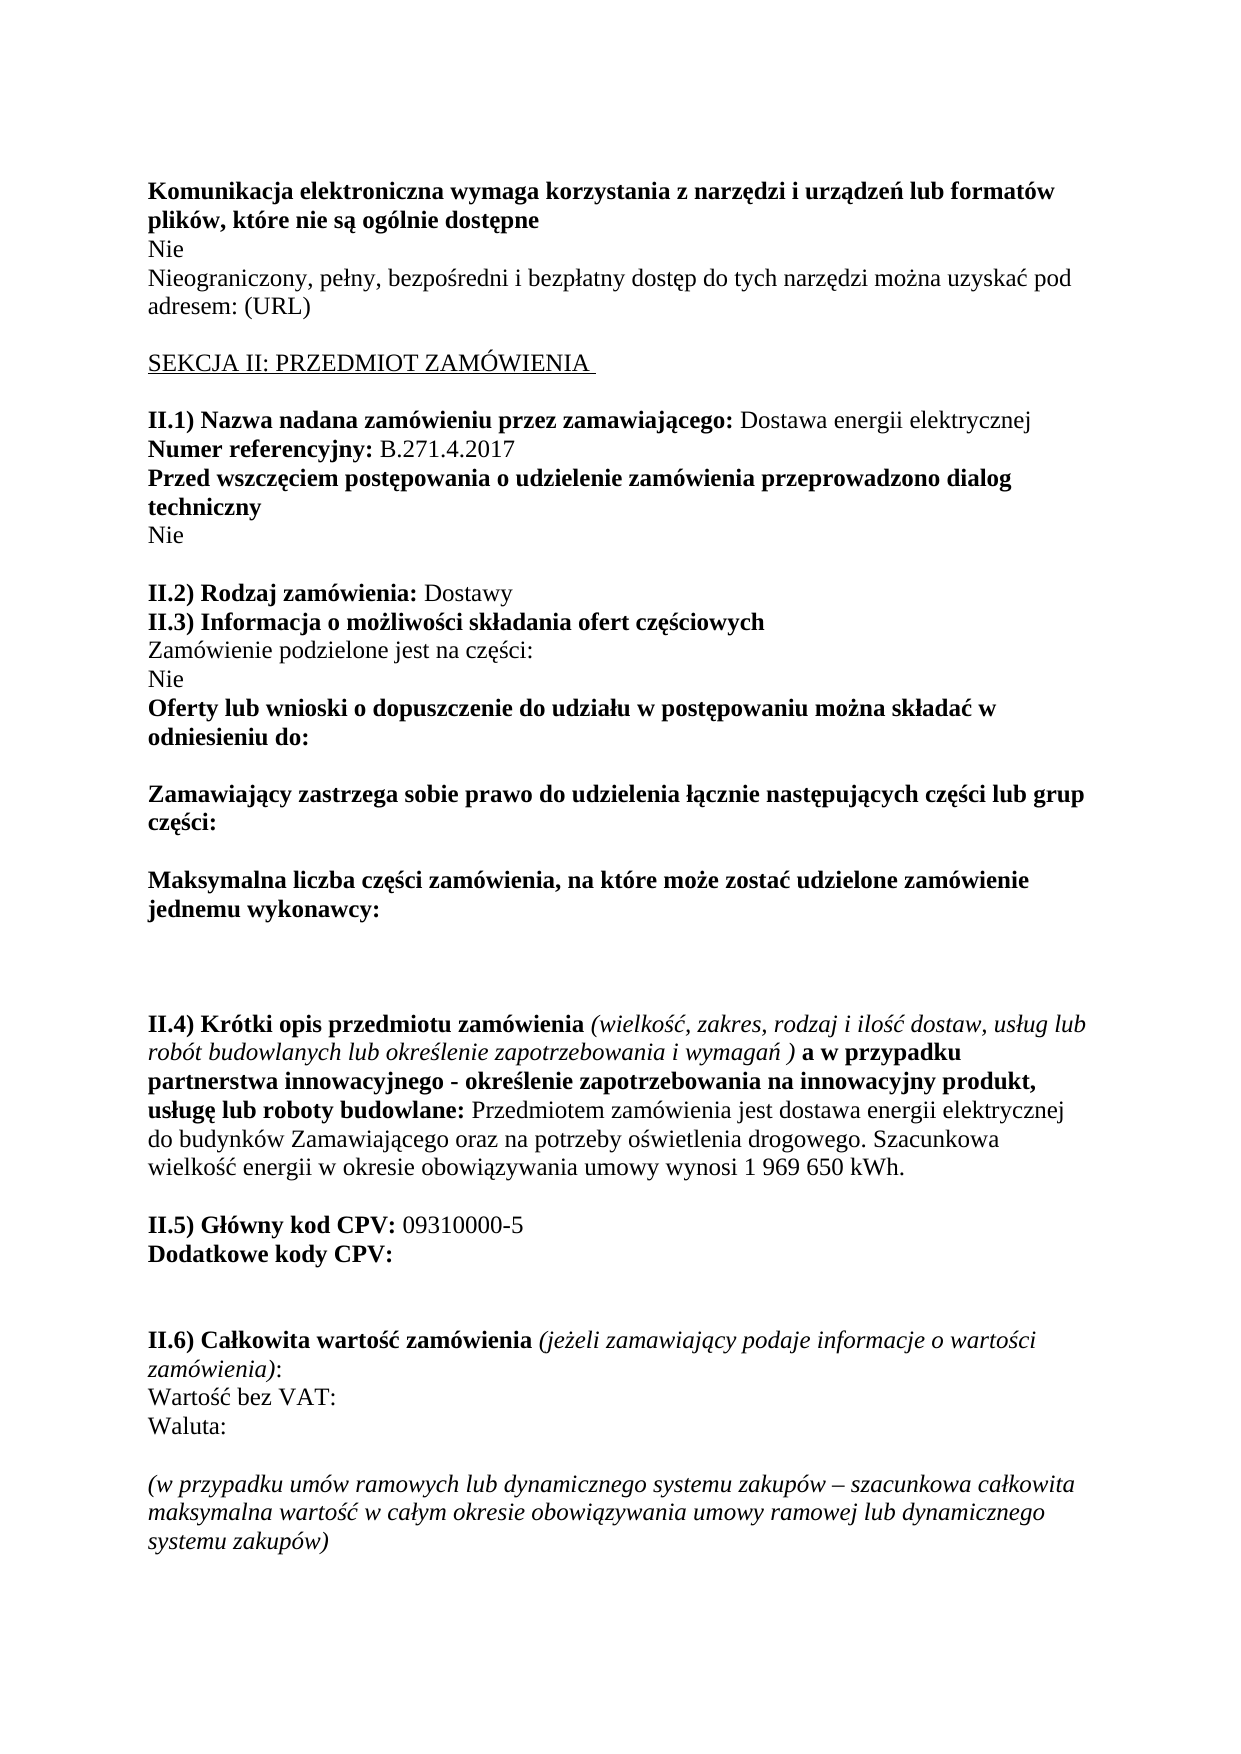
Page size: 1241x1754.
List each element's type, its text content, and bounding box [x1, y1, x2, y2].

text Komunikacja elektroniczna wymaga korzystania z narzędzi i urządzeń lub formatów plików, które nie są ogólnie dostępne [148, 148, 1093, 234]
text Nie [148, 521, 1093, 549]
text (w przypadku umów ramowych lub dynamicznego systemu zakupów – szacunkowa całkowita maksymalna wartość w całym okresie obowiązywania umowy ramowej lub dynamicznego systemu zakupów) [148, 1440, 1093, 1555]
text Nie Nieograniczony, pełny, bezpośredni i bezpłatny dostęp do tych narzędzi można uzyskać pod adresem: (URL) [148, 234, 1093, 348]
text Zamawiający zastrzega sobie prawo do udzielenia łącznie następujących części lub grup części: Maksymalna liczba części zamówienia, na które może zostać udzielone zamówienie jednemu wykonawcy: II.4) Krótki opis przedmiotu zamówienia (wielkość, zakres, rodzaj i ilość dostaw, usług lub robót budowlanych lub określenie zapotrzebowania i wymagań ) a w przypadku partnerstwa innowacyjnego - określenie zapotrzebowania na innowacyjny produkt, usługę lub roboty budowlane: Przedmiotem zamówienia jest dostawa energii elektrycznej do budynków Zamawiającego oraz na potrzeby oświetlenia drogowego. Szacunkowa wielkość energii w okresie obowiązywania umowy wynosi 1 969 650 kWh. II.5) Główny kod CPV: 09310000-5 Dodatkowe kody CPV: II.6) Całkowita wartość zamówienia (jeżeli zamawiający podaje informacje o wartości zamówienia): Wartość bez VAT: Waluta: [148, 779, 1093, 1440]
text SEKCJA II: PRZEDMIOT ZAMÓWIENIA [148, 348, 1093, 377]
text II.2) Rodzaj zamówienia: Dostawy II.3) Informacja o możliwości składania ofert częściowych Zamówienie podzielone jest na części: [148, 549, 1093, 664]
text Nie Oferty lub wnioski o dopuszczenie do udziału w postępowaniu można składać w odniesieniu do: [148, 664, 1093, 779]
text II.1) Nazwa nadana zamówieniu przez zamawiającego: Dostawa energii elektrycznej Numer referencyjny: B.271.4.2017 Przed wszczęciem postępowania o udzielenie zamówienia przeprowadzono dialog techniczny [148, 377, 1093, 521]
